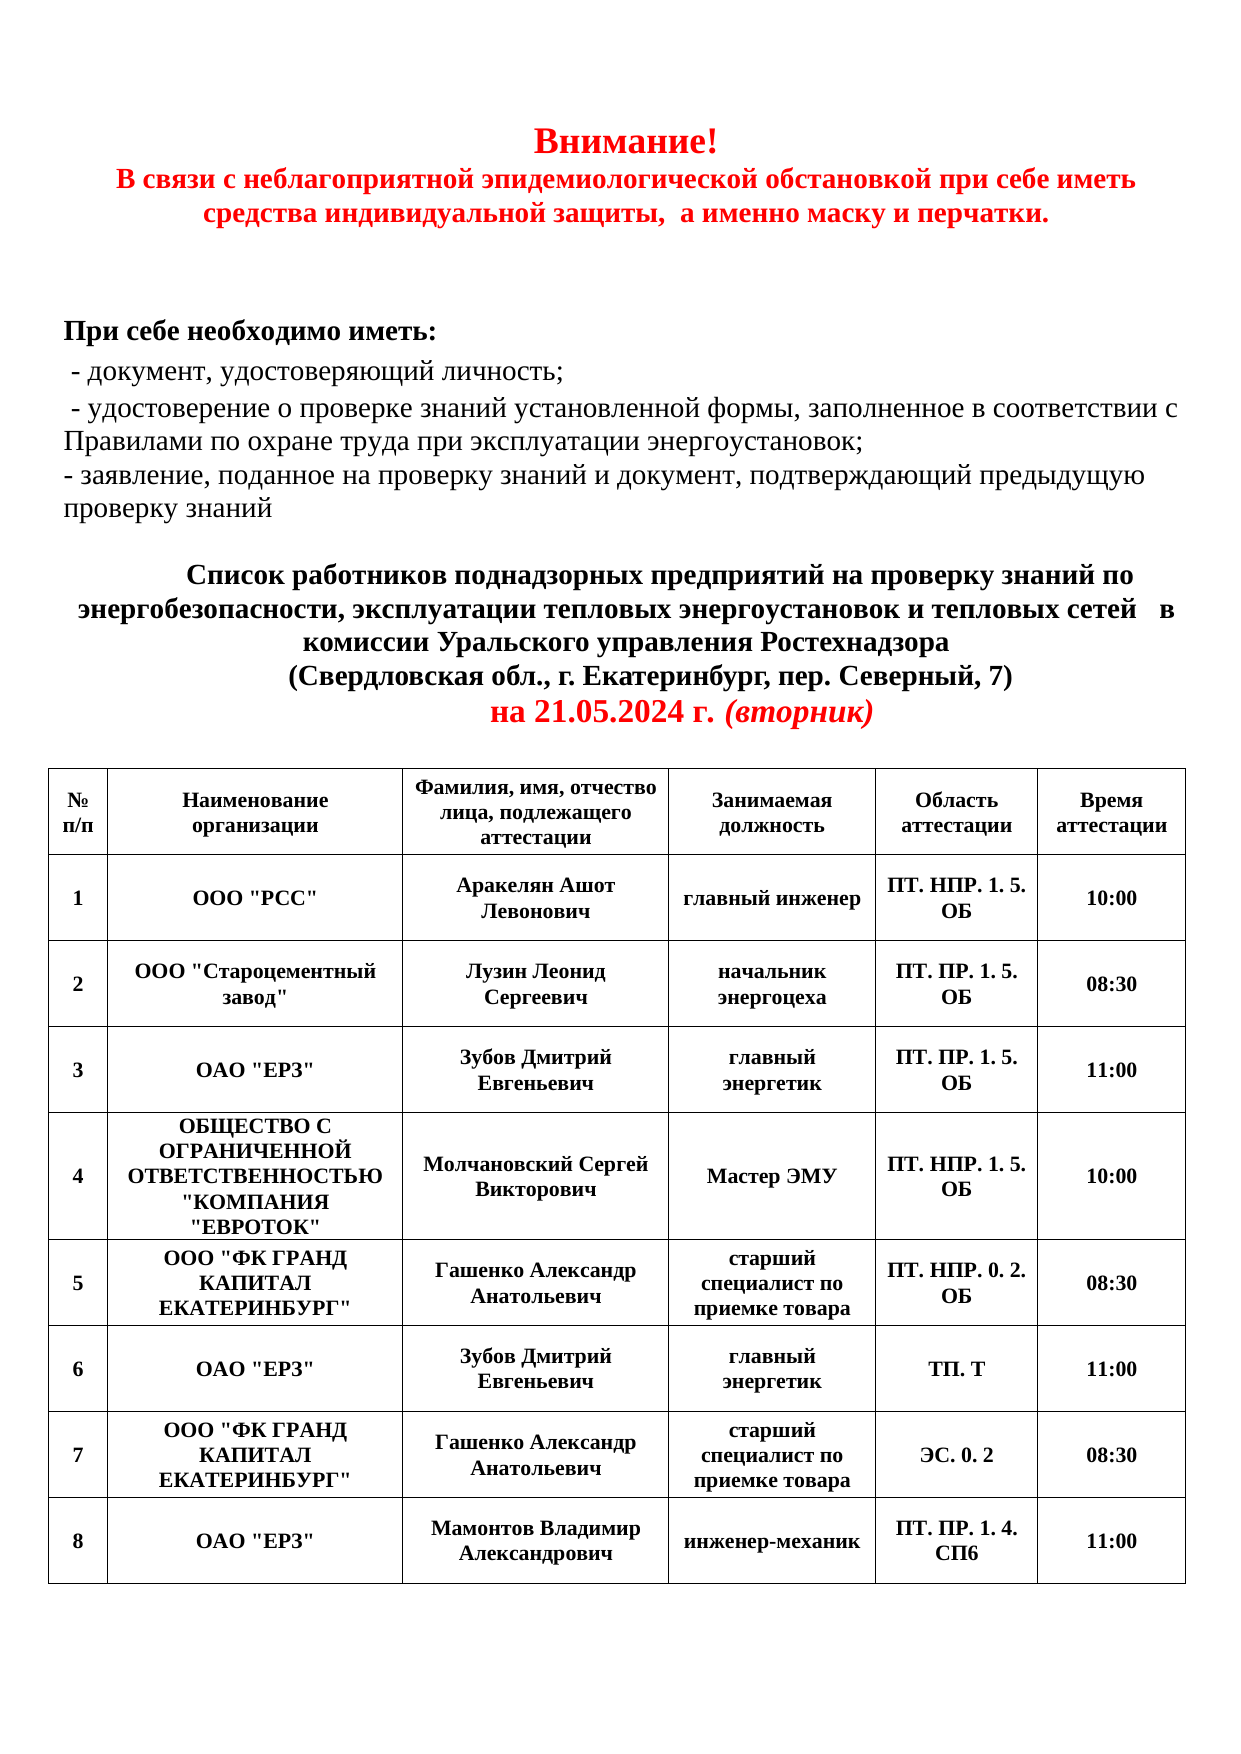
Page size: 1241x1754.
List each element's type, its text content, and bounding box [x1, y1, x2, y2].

table_cell 11:00 [1038, 1498, 1185, 1583]
table_cell Мастер ЭМУ [669, 1113, 875, 1239]
table_cell ООО "Староцементный завод" [108, 941, 402, 1026]
table_cell Зубов Дмитрий Евгеньевич [403, 1027, 668, 1112]
table_cell Зубов Дмитрий Евгеньевич [403, 1326, 668, 1411]
table_header Внимание! В связи с неблагоприятной эпидемиологической обстановкой при себе иметь средства индивидуальной защиты, а именно маску и перчатки. [19, 118, 1200, 310]
table_cell При себе необходимо иметь: [19, 310, 1200, 350]
table_cell - удостоверение о проверке знаний установленной формы, заполненное в соответствии с Правилами по охране труда при эксплуатации энергоустановок; - заявление, поданное на проверку знаний и документ, подтверждающий предыдущую проверку знаний [19, 390, 1200, 557]
table_cell 3 [49, 1027, 107, 1112]
table_cell 10:00 [1038, 1113, 1185, 1239]
table_cell ПТ. ПР. 1. 5. ОБ [876, 941, 1037, 1026]
table_cell Время аттестации [1038, 769, 1185, 854]
table_cell Гашенко Александр Анатольевич [403, 1412, 668, 1497]
table_cell 4 [49, 1113, 107, 1239]
table_cell ПТ. НПР. 1. 5. ОБ [876, 1113, 1037, 1239]
table_cell Фамилия, имя, отчество лица, подлежащего аттестации [403, 769, 668, 854]
table_cell ПТ. НПР. 1. 5. ОБ [876, 855, 1037, 940]
table_cell Лузин Леонид Сергеевич [403, 941, 668, 1026]
table_cell ТП. Т [876, 1326, 1037, 1411]
table_cell Гашенко Александр Анатольевич [403, 1240, 668, 1325]
table_cell 08:30 [1038, 1240, 1185, 1325]
table_cell старший специалист по приемке товара [669, 1240, 875, 1325]
table_cell Молчановский Сергей Викторович [403, 1113, 668, 1239]
table_cell 5 [49, 1240, 107, 1325]
table_cell главный энергетик [669, 1326, 875, 1411]
table_cell Аракелян Ашот Левонович [403, 855, 668, 940]
table_cell старший специалист по приемке товара [669, 1412, 875, 1497]
table_cell Список работников поднадзорных предприятий на проверку знаний по энергобезопасности, эксплуатации тепловых энергоустановок и тепловых сетей в комиссии Уральского управления Ростехнадзора (Свердловская обл., г. Екатеринбург, пер. Северный, 7) на 21.05.2024 г. (вторник) [19, 558, 1200, 768]
table_cell ПТ. НПР. 0. 2. ОБ [876, 1240, 1037, 1325]
table_cell № п/п [49, 769, 107, 854]
table_cell ОАО "ЕРЗ" [108, 1326, 402, 1411]
table_cell 08:30 [1038, 941, 1185, 1026]
table_cell - документ, удостоверяющий личность; [19, 350, 1200, 390]
table_cell 11:00 [1038, 1027, 1185, 1112]
table_cell Наименование организации [108, 769, 402, 854]
table_cell ООО "ФК ГРАНД КАПИТАЛ ЕКАТЕРИНБУРГ" [108, 1412, 402, 1497]
table_cell 1 [49, 855, 107, 940]
table_cell главный энергетик [669, 1027, 875, 1112]
table_cell 7 [49, 1412, 107, 1497]
table_cell инженер-механик [669, 1498, 875, 1583]
table_cell 2 [49, 941, 107, 1026]
table_cell Мамонтов Владимир Александрович [403, 1498, 668, 1583]
table_cell ООО "ФК ГРАНД КАПИТАЛ ЕКАТЕРИНБУРГ" [108, 1240, 402, 1325]
table_cell 6 [49, 1326, 107, 1411]
table_cell 8 [49, 1498, 107, 1583]
table_cell начальник энергоцеха [669, 941, 875, 1026]
table_cell ПТ. ПР. 1. 5. ОБ [876, 1027, 1037, 1112]
table_cell 11:00 [1038, 1326, 1185, 1411]
table_cell Занимаемая должность [669, 769, 875, 854]
table_cell ОАО "ЕРЗ" [108, 1498, 402, 1583]
table_cell ЭС. 0. 2 [876, 1412, 1037, 1497]
table_cell ПТ. ПР. 1. 4. СП6 [876, 1498, 1037, 1583]
table_cell ОБЩЕСТВО С ОГРАНИЧЕННОЙ ОТВЕТСТВЕННОСТЬЮ "КОМПАНИЯ "ЕВРОТОК" [108, 1113, 402, 1239]
table_cell ООО "РСС" [108, 855, 402, 940]
table_cell 10:00 [1038, 855, 1185, 940]
table_cell 08:30 [1038, 1412, 1185, 1497]
table_cell главный инженер [669, 855, 875, 940]
table_cell Область аттестации [876, 769, 1037, 854]
table_cell ОАО "ЕРЗ" [108, 1027, 402, 1112]
